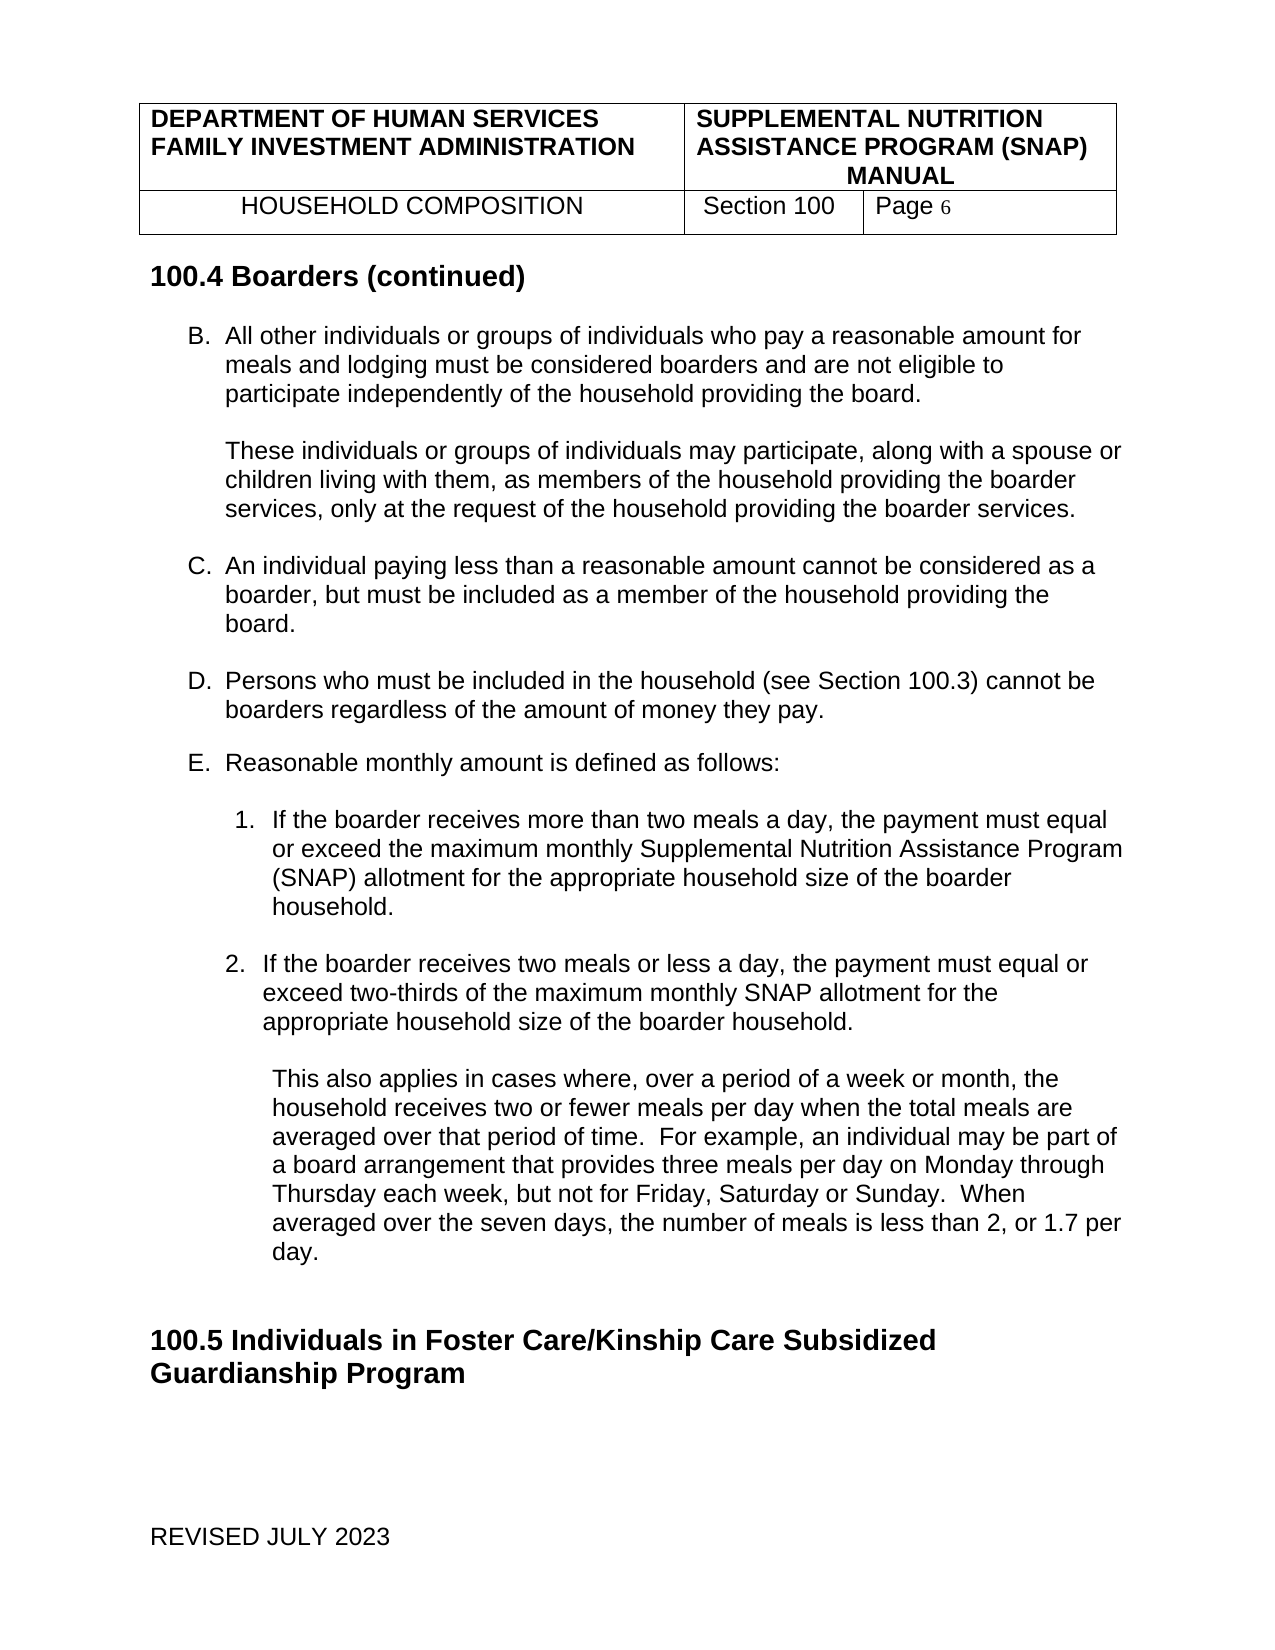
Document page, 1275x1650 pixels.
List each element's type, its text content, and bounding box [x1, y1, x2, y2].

text These individuals or groups of individuals may participate, along with a spouse or children living with them, as members of the household providing the boarder services, only at the request of the household providing the boarder services. [225, 436, 1125, 522]
list An individual paying less than a reasonable amount cannot be considered as a boarder, but must be included as a member of the household providing the board. [187, 551, 1125, 637]
list Reasonable monthly amount is defined as follows: [187, 748, 1125, 777]
list If the boarder receives more than two meals a day, the payment must equal or exceed the maximum monthly Supplemental Nutrition Assistance Program (SNAP) allotment for the appropriate household size of the boarder household. [234, 805, 1125, 920]
text 100.4 Boarders (continued) [150, 259, 1125, 292]
list If the boarder receives two meals or less a day, the payment must equal or exceed two-thirds of the maximum monthly SNAP allotment for the appropriate household size of the boarder household. [225, 949, 1125, 1035]
list Persons who must be included in the household (see Section 100.3) cannot be boarders regardless of the amount of money they pay. [187, 666, 1125, 724]
text 100.5 Individuals in Foster Care/Kinship Care Subsidized Guardianship Program [150, 1323, 1125, 1390]
list All other individuals or groups of individuals who pay a reasonable amount for meals and lodging must be considered boarders and are not eligible to participate independently of the household providing the board. [187, 321, 1125, 407]
text This also applies in cases where, over a period of a week or month, the household receives two or fewer meals per day when the total meals are averaged over that period of time. For example, an individual may be part of a board arrangement that provides three meals per day on Monday through Thursday each week, but not for Friday, Saturday or Sunday. When averaged over the seven days, the number of meals is less than 2, or 1.7 per day. [272, 1064, 1125, 1265]
